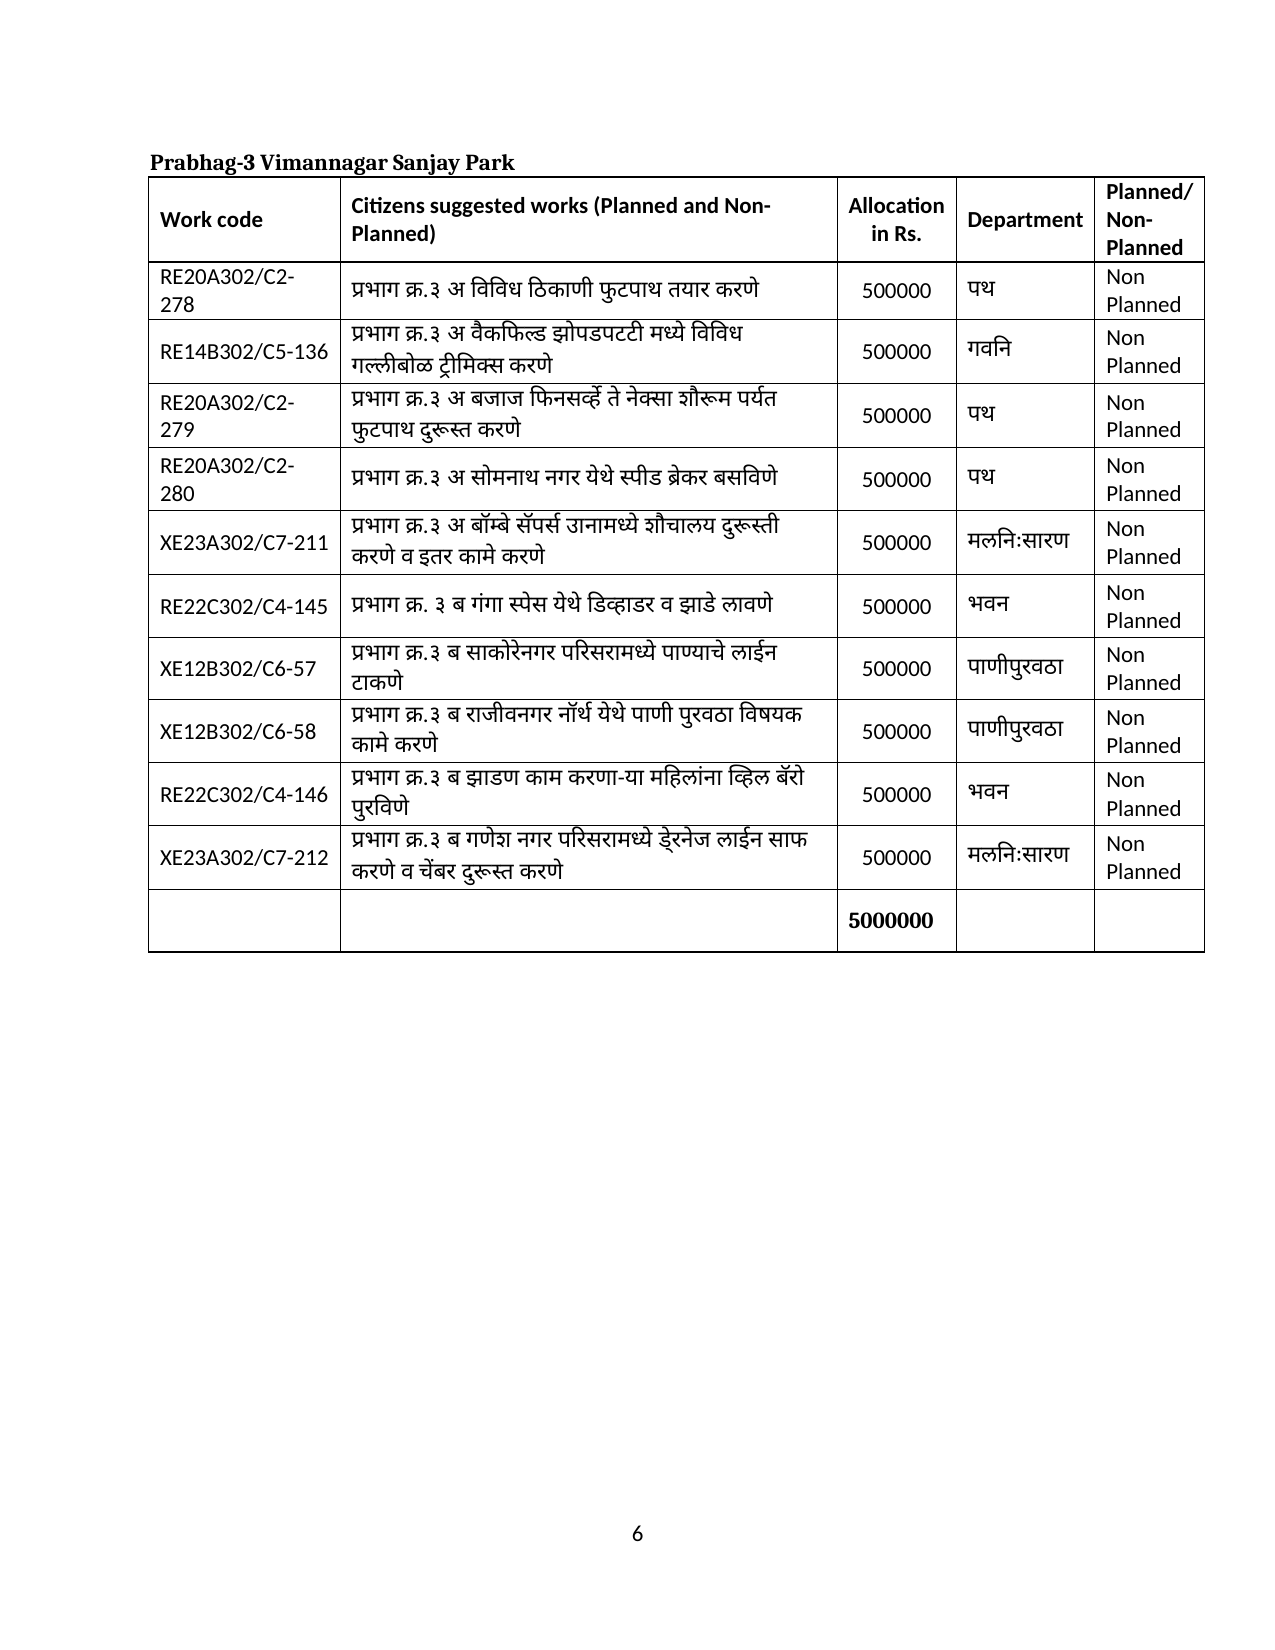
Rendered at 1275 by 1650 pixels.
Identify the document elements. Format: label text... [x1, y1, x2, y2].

table_cell मलनिःसारण [957, 826, 1094, 889]
table_header Department [957, 178, 1094, 261]
table_cell Non Planned [1095, 384, 1204, 447]
table_cell 500000 [838, 320, 956, 383]
table_cell [957, 890, 1094, 951]
table_cell RE20A302/C2-280 [149, 448, 340, 510]
table_cell 5000000 [838, 890, 956, 951]
table_cell Non Planned [1095, 320, 1204, 383]
table_cell प्रभाग क्र.३ ब झाडण काम करणा-या महिलांना व्हिल बॅरो पुरविणे [341, 763, 837, 824]
table_cell [341, 890, 837, 951]
table_header Allocation in Rs. [838, 178, 956, 261]
table_cell 500000 [838, 700, 956, 762]
table_cell RE14B302/C5-136 [149, 320, 340, 383]
table_cell भवन [957, 763, 1094, 824]
table_cell भवन [957, 575, 1094, 637]
table_cell XE12B302/C6-57 [149, 638, 340, 699]
table_cell RE22C302/C4-146 [149, 763, 340, 824]
table_cell प्रभाग क्र.३ अ विविध ठिकाणी फुटपाथ तयार करणे [341, 263, 837, 318]
table_cell प्रभाग क्र.३ ब गणेश नगर परिसरामध्ये डे्रनेज लाईन साफ करणे व चेंबर दुरूस्त करणे [341, 826, 837, 889]
table_cell 500000 [838, 263, 956, 318]
subtitle Prabhag-3 Vimannagar Sanjay Park [150, 150, 1125, 176]
table_cell Non Planned [1095, 826, 1204, 889]
table_cell Non Planned [1095, 700, 1204, 762]
table_cell RE20A302/C2-279 [149, 384, 340, 447]
table_cell [1095, 890, 1204, 951]
table_cell प्रभाग क्र.३ अ सोमनाथ नगर येथे स्पीड ब्रेकर बसविणे [341, 448, 837, 510]
table_cell Non Planned [1095, 263, 1204, 318]
table_cell Non Planned [1095, 575, 1204, 637]
table_cell XE23A302/C7-212 [149, 826, 340, 889]
table_cell 500000 [838, 384, 956, 447]
table_header Work code [149, 178, 340, 261]
table_cell RE20A302/C2-278 [149, 263, 340, 318]
table_cell पथ [957, 384, 1094, 447]
table_cell प्रभाग क्र.३ ब साकोरेनगर परिसरामध्ये पाण्याचे लाईन टाकणे [341, 638, 837, 699]
table_cell Non Planned [1095, 638, 1204, 699]
table_cell 500000 [838, 448, 956, 510]
table_cell [149, 890, 340, 951]
table_cell 500000 [838, 575, 956, 637]
table_cell 500000 [838, 511, 956, 574]
table_cell मलनिःसारण [957, 511, 1094, 574]
table_cell 500000 [838, 826, 956, 889]
table_cell Non Planned [1095, 763, 1204, 824]
table_cell प्रभाग क्र. ३ ब गंगा स्पेस येथे डिव्हाडर व झाडे लावणे [341, 575, 837, 637]
table_cell 500000 [838, 638, 956, 699]
table_cell Non Planned [1095, 511, 1204, 574]
table_cell पाणीपुरवठा [957, 638, 1094, 699]
table_cell Non Planned [1095, 448, 1204, 510]
table_cell प्रभाग क्र.३ अ बॉम्बे सॅपर्स उानामध्ये शौचालय दुरूस्ती करणे व इतर कामे करणे [341, 511, 837, 574]
table_cell 500000 [838, 763, 956, 824]
table_cell प्रभाग क्र.३ ब राजीवनगर नॉर्थ येथे पाणी पुरवठा विषयक कामे करणे [341, 700, 837, 762]
table_cell प्रभाग क्र.३ अ बजाज फिनसर्व्हे ते नेक्सा शौरूम पर्यत फुटपाथ दुरूस्त करणे [341, 384, 837, 447]
table_cell XE12B302/C6-58 [149, 700, 340, 762]
table_cell गवनि [957, 320, 1094, 383]
table_cell पथ [957, 263, 1094, 318]
table_cell पाणीपुरवठा [957, 700, 1094, 762]
table_cell RE22C302/C4-145 [149, 575, 340, 637]
table_header Citizens suggested works (Planned and Non-Planned) [341, 178, 837, 261]
table_cell प्रभाग क्र.३ अ वैकफिल्ड झोपडपटटी मध्ये विविध गल्लीबोळ ट्रीमिक्स करणे [341, 320, 837, 383]
table_cell XE23A302/C7-211 [149, 511, 340, 574]
table_header Planned/ Non-Planned [1095, 178, 1204, 261]
table_cell पथ [957, 448, 1094, 510]
